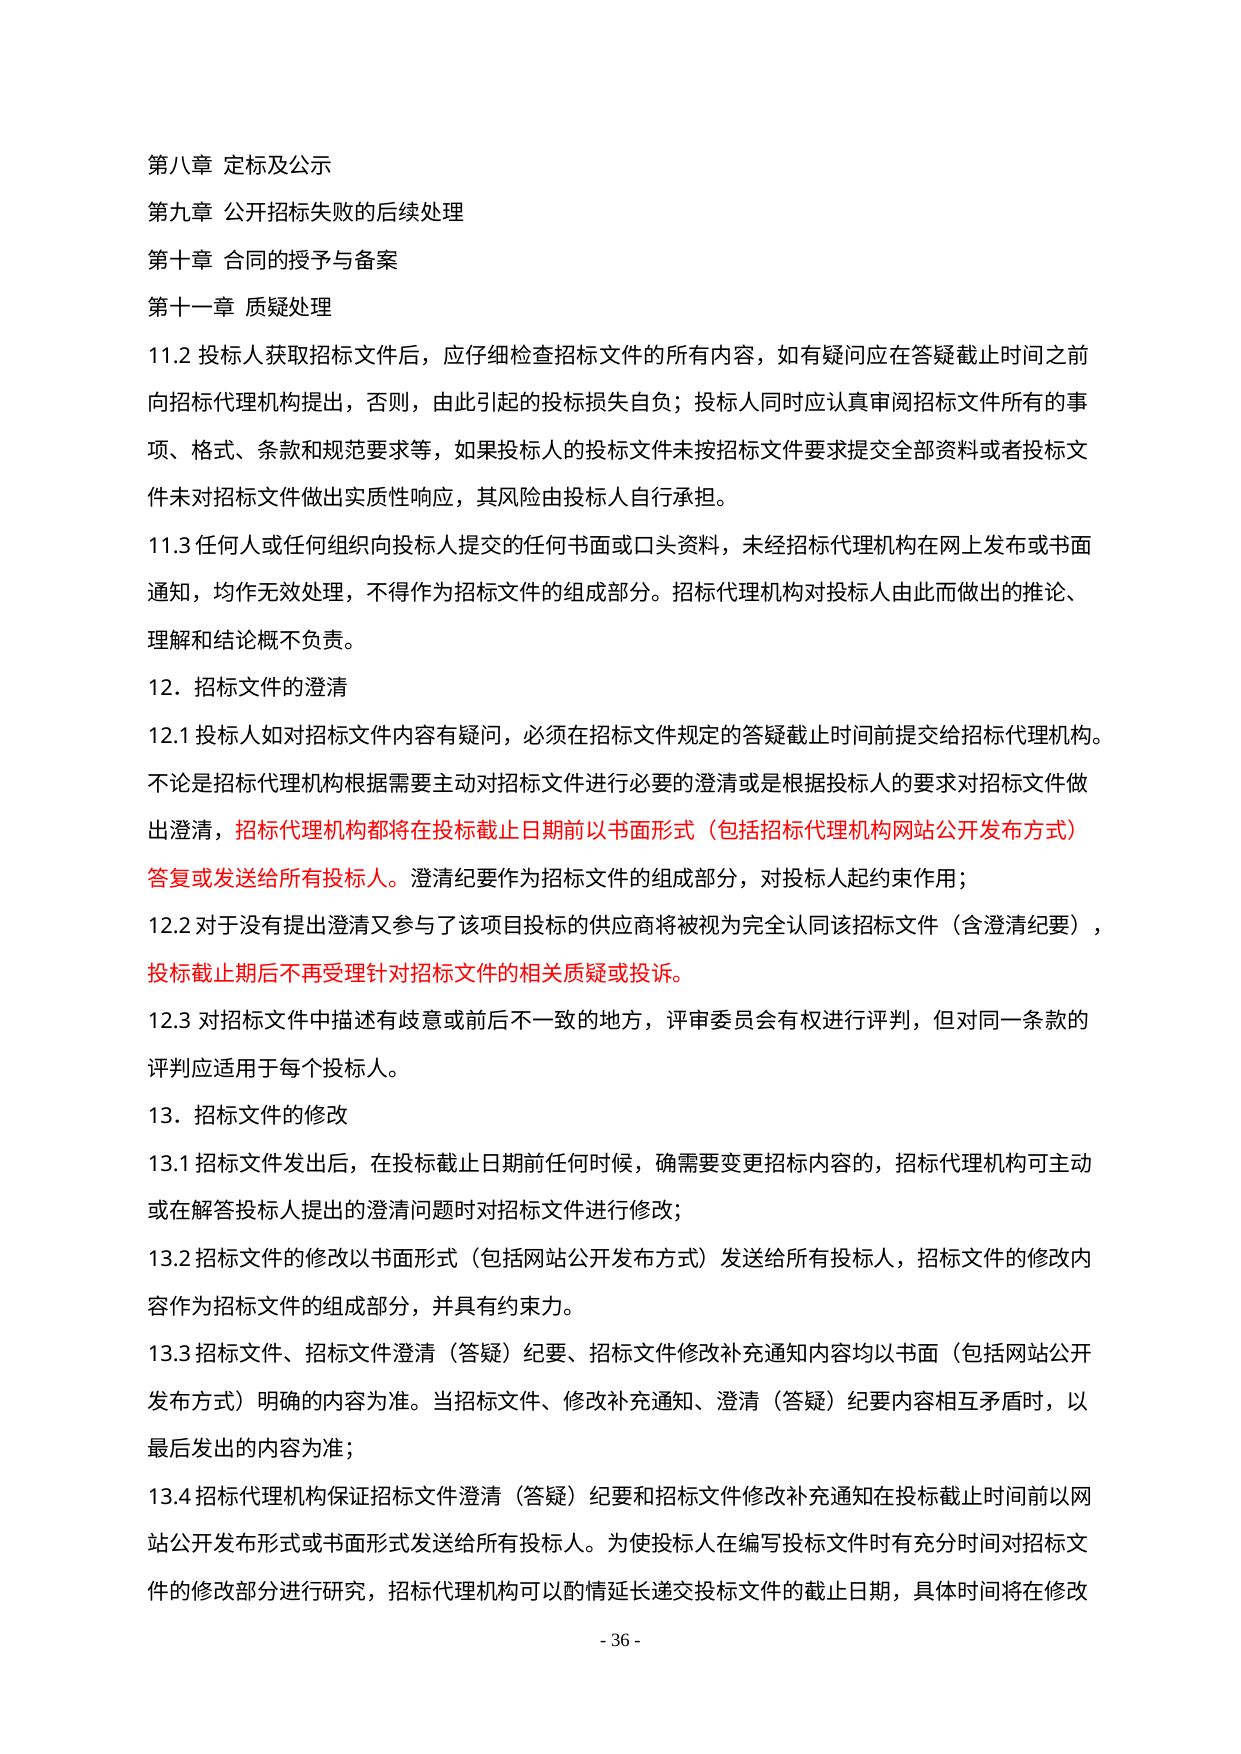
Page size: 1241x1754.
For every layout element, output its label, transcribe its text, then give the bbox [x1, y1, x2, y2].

text 13.1招标文件发出后，在投标截止日期前任何时候，确需要变更招标内容的，招标代理机构可主动或在解答投标人提出的澄清问题时对招标文件进行修改； [148, 1146, 1092, 1225]
text 第八章 定标及公示 [148, 148, 1092, 179]
text 12.2对于没有提出澄清又参与了该项目投标的供应商将被视为完全认同该招标文件（含澄清纪要），投标截止期后不再受理针对招标文件的相关质疑或投诉。 [148, 908, 1092, 987]
text 13.3招标文件、招标文件澄清（答疑）纪要、招标文件修改补充通知内容均以书面（包括网站公开发布方式）明确的内容为准。当招标文件、修改补充通知、澄清（答疑）纪要内容相互矛盾时，以最后发出的内容为准； [148, 1336, 1092, 1463]
text 13.2招标文件的修改以书面形式（包括网站公开发布方式）发送给所有投标人，招标文件的修改内容作为招标文件的组成部分，并具有约束力。 [148, 1241, 1092, 1320]
text 11.2 投标人获取招标文件后，应仔细检查招标文件的所有内容，如有疑问应在答疑截止时间之前向招标代理机构提出，否则，由此引起的投标损失自负；投标人同时应认真审阅招标文件所有的事项、格式、条款和规范要求等，如果投标人的投标文件未按招标文件要求提交全部资料或者投标文件未对招标文件做出实质性响应，其风险由投标人自行承担。 [148, 338, 1092, 512]
text 12.1投标人如对招标文件内容有疑问，必须在招标文件规定的答疑截止时间前提交给招标代理机构。不论是招标代理机构根据需要主动对招标文件进行必要的澄清或是根据投标人的要求对招标文件做出澄清，招标代理机构都将在投标截止日期前以书面形式（包括招标代理机构网站公开发布方式）答复或发送给所有投标人。澄清纪要作为招标文件的组成部分，对投标人起约束作用； [148, 718, 1092, 892]
text 13．招标文件的修改 [148, 1098, 1092, 1130]
text 第十章 合同的授予与备案 [148, 243, 1092, 274]
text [148, 1479, 1092, 1606]
text 第十一章 质疑处理 [148, 290, 1092, 322]
text 第九章 公开招标失败的后续处理 [148, 195, 1092, 227]
text 12.3 对招标文件中描述有歧意或前后不一致的地方，评审委员会有权进行评判，但对同一条款的评判应适用于每个投标人。 [148, 1003, 1092, 1082]
text 11.3任何人或任何组织向投标人提交的任何书面或口头资料，未经招标代理机构在网上发布或书面通知，均作无效处理，不得作为招标文件的组成部分。招标代理机构对投标人由此而做出的推论、理解和结论概不负责。 [148, 528, 1092, 654]
text 12．招标文件的澄清 [148, 670, 1092, 702]
